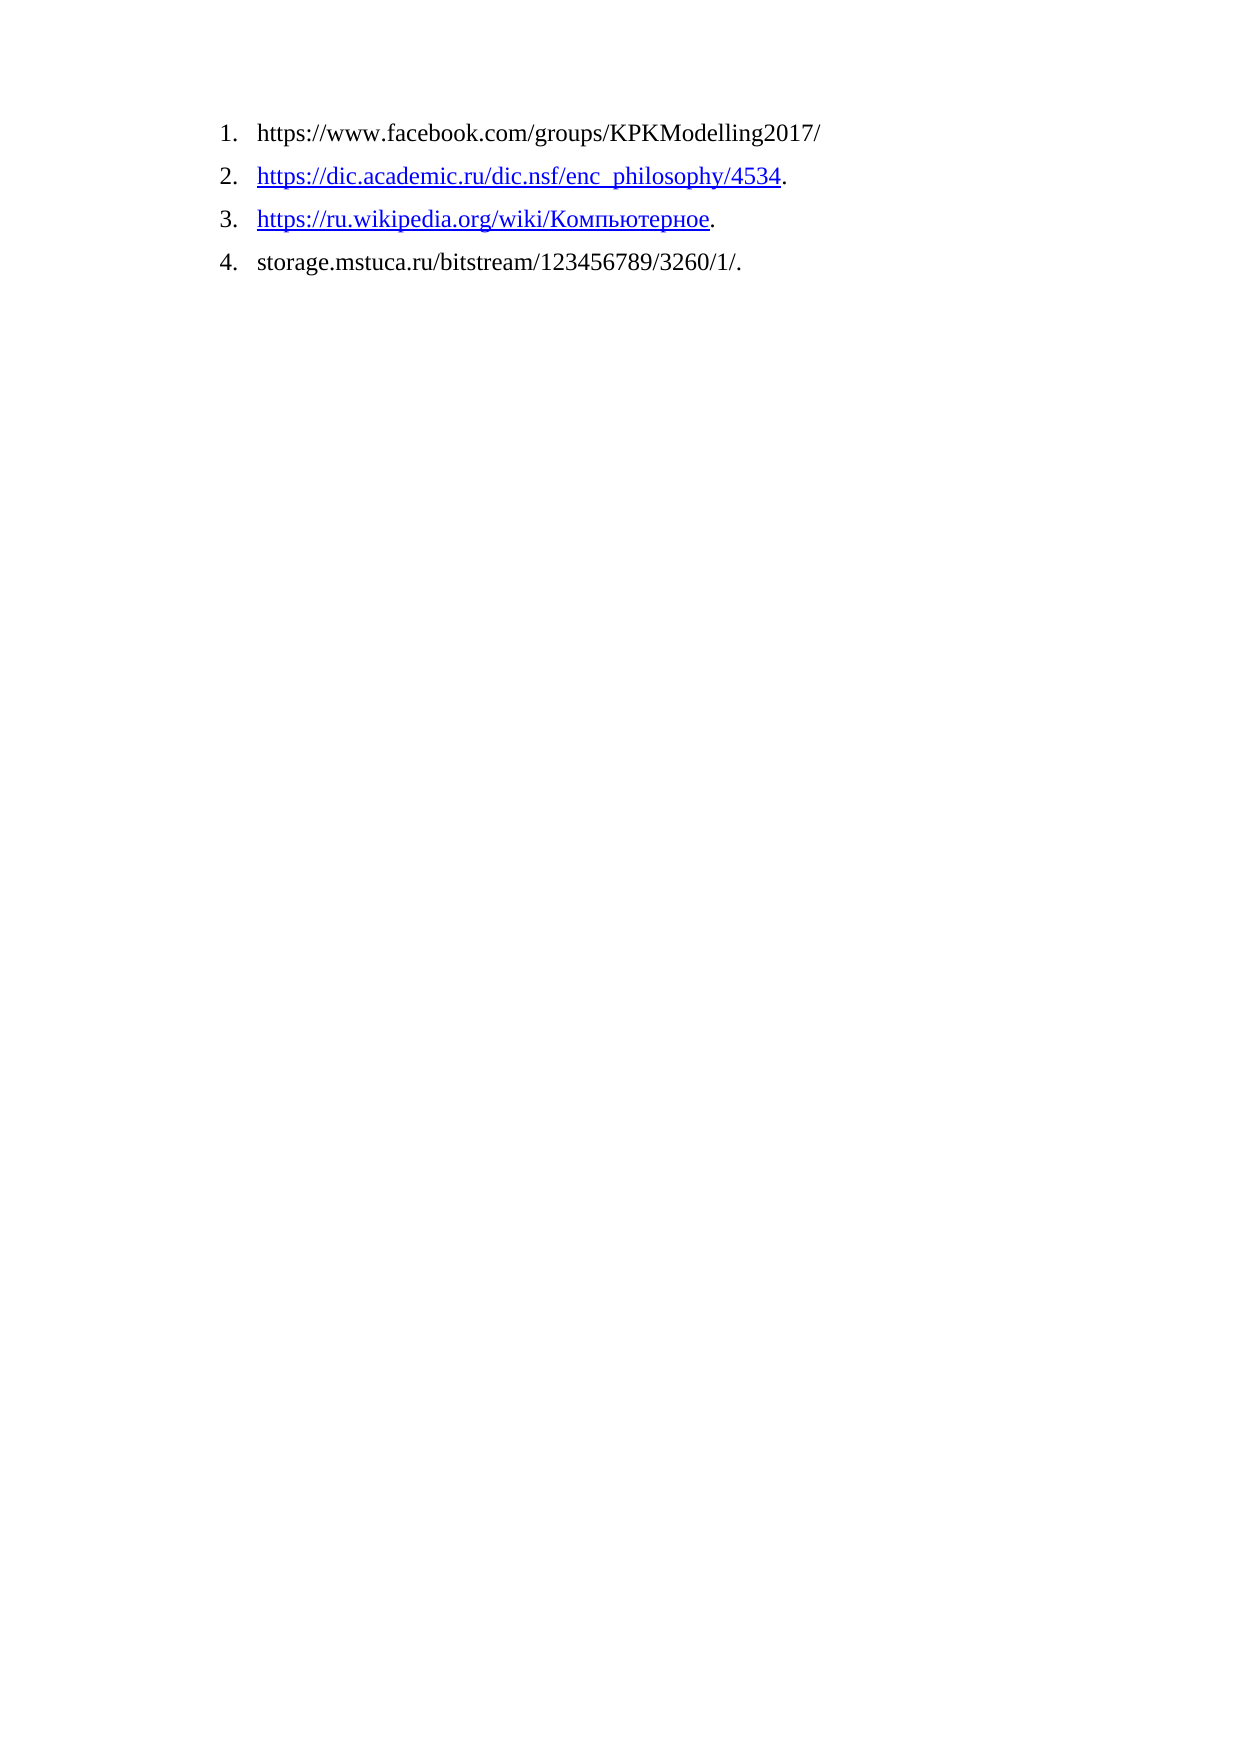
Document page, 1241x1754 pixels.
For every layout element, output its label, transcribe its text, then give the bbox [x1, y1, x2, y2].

list storage.mstuca.ru/bitstream/123456789/3260/1/. [219, 247, 1152, 276]
list https://dic.academic.ru/dic.nsf/enc_philosophy/4534. [219, 161, 1152, 190]
list https://www.facebook.com/groups/KPKModelling2017/ [219, 118, 1152, 147]
list https://ru.wikipedia.org/wiki/Компьютерное. [219, 204, 1152, 233]
